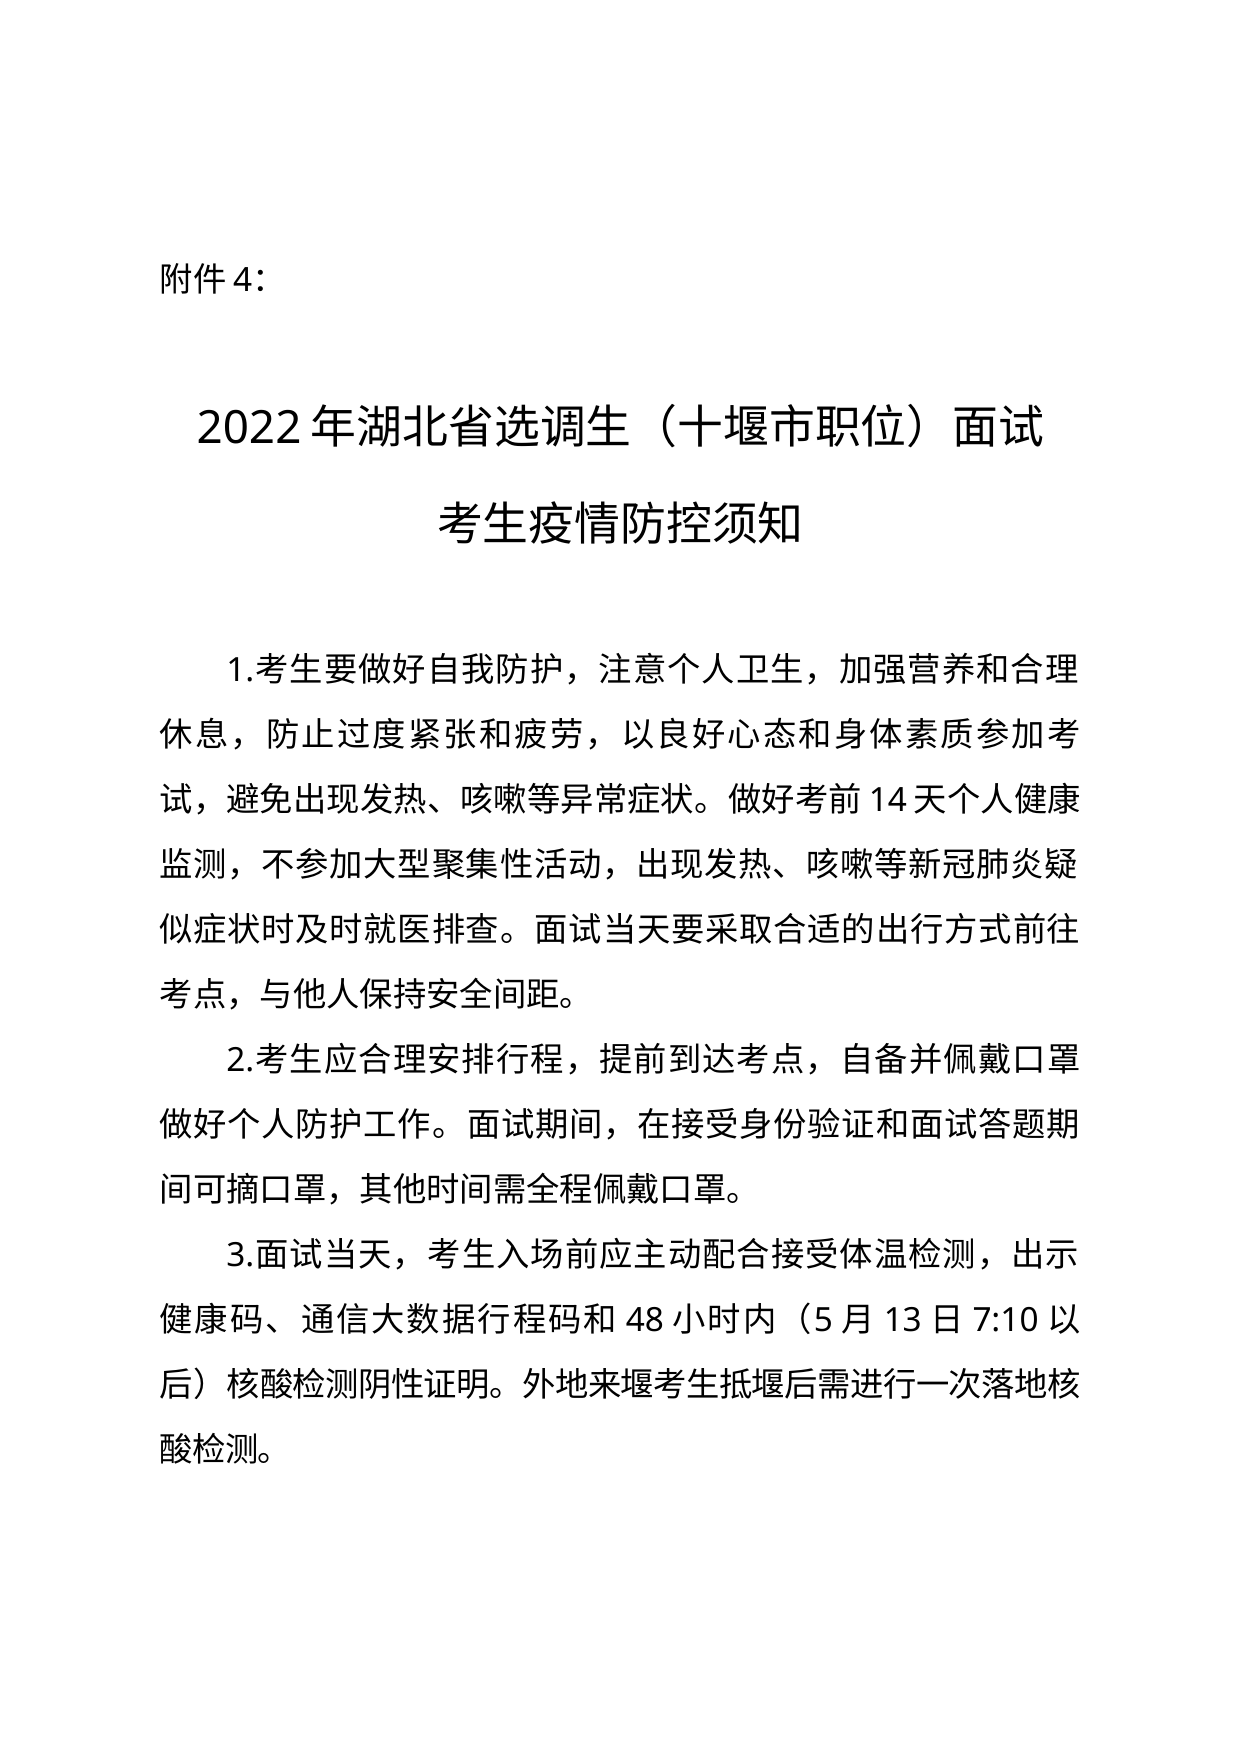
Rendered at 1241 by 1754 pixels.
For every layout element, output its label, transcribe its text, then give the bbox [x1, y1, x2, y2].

text 2.考生应合理安排行程，提前到达考点，自备并佩戴口罩做好个人防护工作。面试期间，在接受身份验证和面试答题期间可摘口罩，其他时间需全程佩戴口罩。 [159, 1025, 1081, 1220]
text 3.面试当天，考生入场前应主动配合接受体温检测，出示健康码、通信大数据行程码和48小时内（5月13日7:10以后）核酸检测阴性证明。外地来堰考生抵堰后需进行一次落地核酸检测。 [159, 1220, 1081, 1480]
text 附件4： [159, 245, 1081, 310]
text 2022年湖北省选调生（十堰市职位）面试 [159, 375, 1081, 472]
text 考生疫情防控须知 [159, 472, 1081, 570]
text 1.考生要做好自我防护，注意个人卫生，加强营养和合理休息，防止过度紧张和疲劳，以良好心态和身体素质参加考试，避免出现发热、咳嗽等异常症状。做好考前14天个人健康监测，不参加大型聚集性活动，出现发热、咳嗽等新冠肺炎疑似症状时及时就医排查。面试当天要采取合适的出行方式前往考点，与他人保持安全间距。 [159, 635, 1081, 1025]
